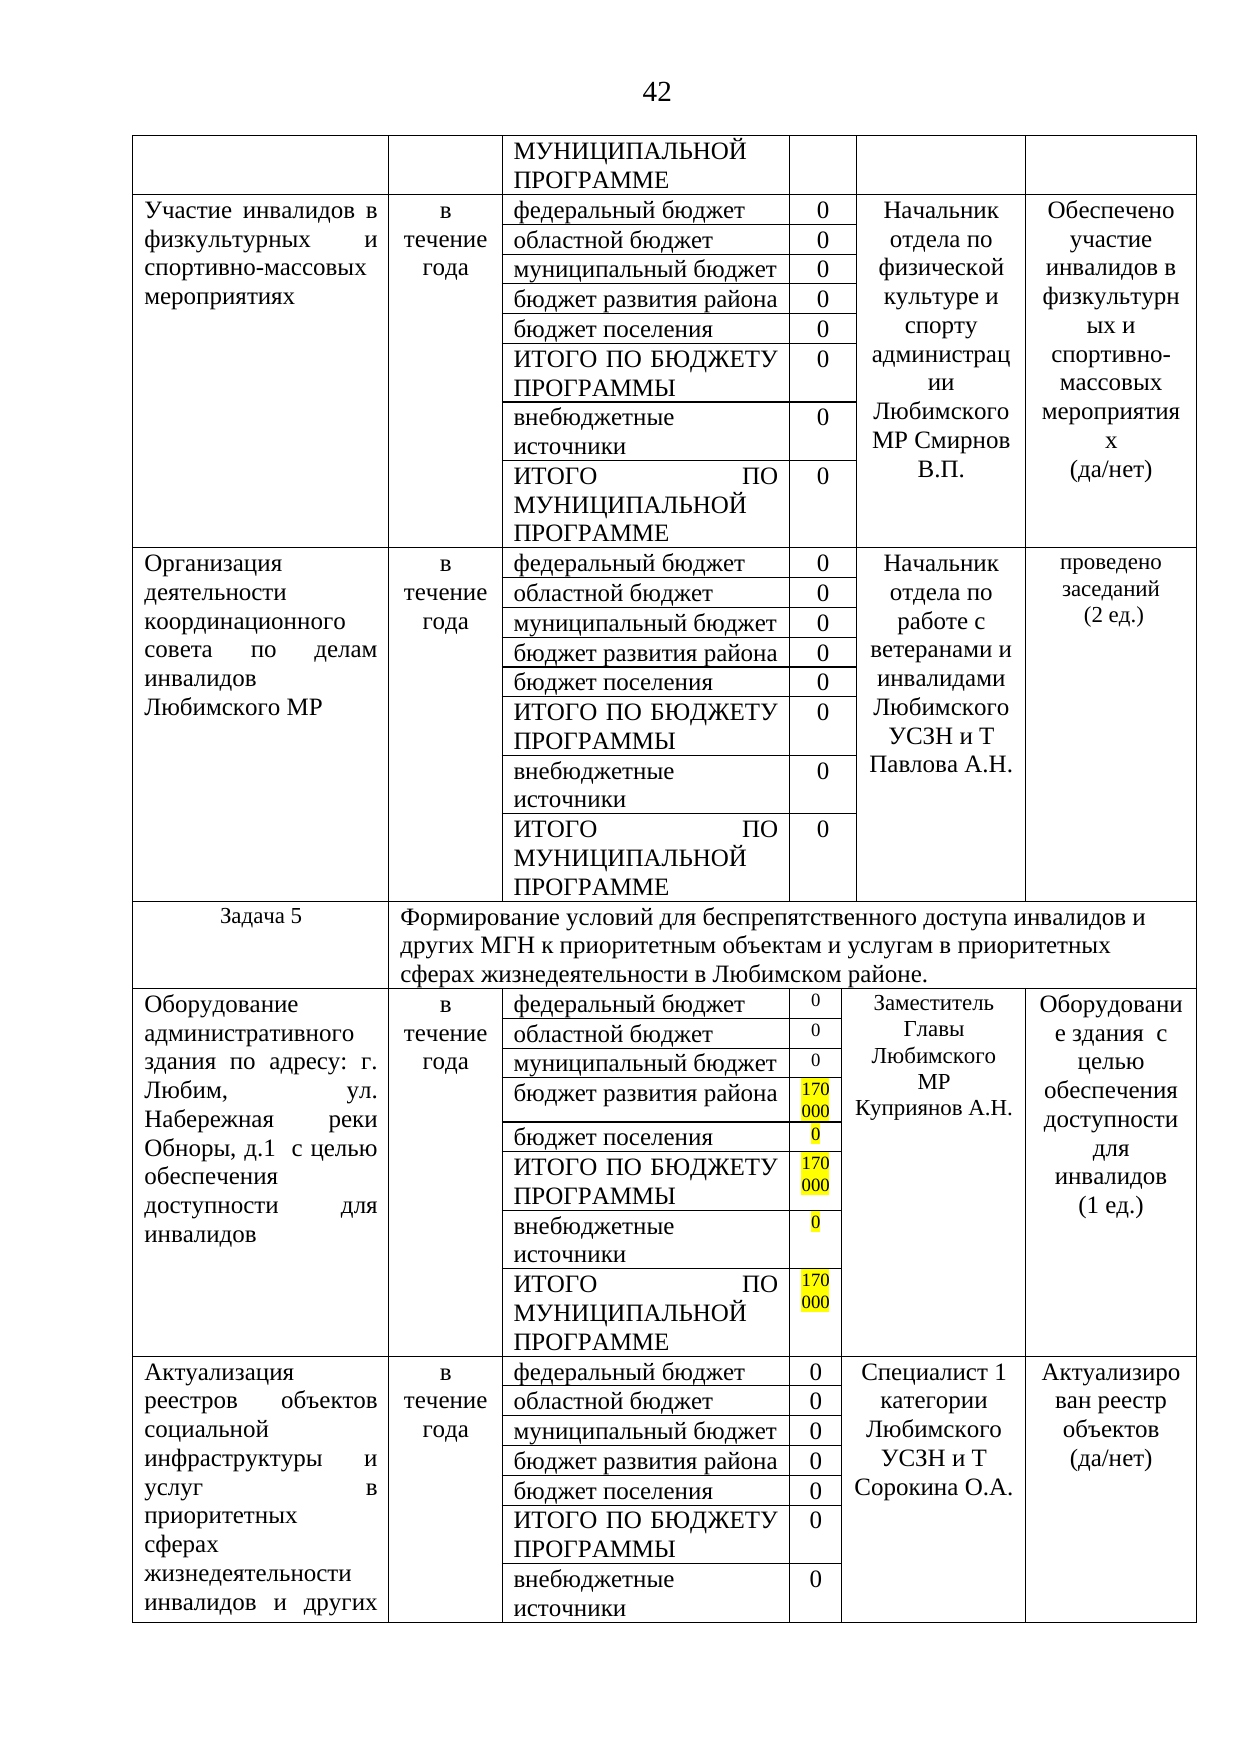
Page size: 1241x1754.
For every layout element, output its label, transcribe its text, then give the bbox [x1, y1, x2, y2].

table_cell муниципальный бюджет [503, 1049, 789, 1077]
table_cell 0 [790, 461, 856, 547]
table_cell областной бюджет [503, 578, 789, 607]
table_cell 0 [790, 1506, 841, 1563]
table_cell Начальник отдела по работе с ветеранами и инвалидами Любимского УСЗН и Т Павлова А.Н. [857, 548, 1025, 901]
table_cell 0 [790, 225, 856, 253]
table_cell федеральный бюджет [503, 548, 789, 577]
table_cell бюджет поселения [503, 1476, 789, 1504]
table_cell 0 [790, 989, 841, 1018]
table_cell 0 [790, 1123, 841, 1151]
table_cell 170000 [790, 1269, 841, 1356]
table_cell 0 [790, 548, 856, 577]
table_cell 0 [790, 284, 856, 313]
table_cell Задача 5 [133, 902, 388, 988]
table_cell бюджет поселения [503, 668, 789, 696]
table_cell федеральный бюджет [503, 195, 789, 224]
table_cell 0 [790, 608, 856, 637]
table_cell 0 [790, 697, 856, 755]
table_cell 0 [790, 814, 856, 901]
table_cell 170000 [790, 1152, 841, 1210]
table_cell муниципальный бюджет [503, 1416, 789, 1445]
table_cell в течение года [389, 195, 502, 547]
table_cell бюджет поселения [503, 1123, 789, 1151]
table_cell областной бюджет [503, 1386, 789, 1415]
table_cell 0 [790, 1049, 841, 1077]
table_cell в течение года [389, 989, 502, 1356]
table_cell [842, 1357, 1025, 1622]
table_cell ИТОГО ПО МУНИЦИПАЛЬНОЙ ПРОГРАММЕ [503, 814, 789, 901]
table_cell 0 [790, 1416, 841, 1445]
table_cell федеральный бюджет [503, 1357, 789, 1385]
table_cell ИТОГО ПО МУНИЦИПАЛЬНОЙ ПРОГРАММЕ [503, 461, 789, 547]
table_cell ИТОГО ПО БЮДЖЕТУ ПРОГРАММЫ [503, 1506, 789, 1563]
table_cell Обеспечено участие инвалидов в физкультурных и спортивно-массовых мероприятиях (да/нет) [1026, 195, 1196, 547]
table_cell Оборудование здания с целью обеспечения доступности для инвалидов (1 ед.) [1026, 989, 1196, 1356]
table_cell в течение года [389, 1357, 502, 1622]
table_cell в течение года [389, 548, 502, 901]
table_cell Заместитель Главы Любимского МР Куприянов А.Н. [842, 989, 1025, 1356]
table_cell [790, 136, 856, 194]
table_cell бюджет развития района [503, 284, 789, 313]
table_cell ИТОГО ПО МУНИЦИПАЛЬНОЙ ПРОГРАММЕ [503, 1269, 789, 1356]
table_cell Организация деятельности координационного совета по делам инвалидов Любимского МР [133, 548, 388, 901]
table_cell муниципальный бюджет [503, 255, 789, 283]
table_cell областной бюджет [503, 225, 789, 253]
table_cell бюджет поселения [503, 314, 789, 343]
table_cell 0 [790, 668, 856, 696]
table_cell 0 [790, 314, 856, 343]
table_cell Формирование условий для беспрепятственного доступа инвалидов и других МГН к приоритетным объектам и услугам в приоритетных сферах жизнедеятельности в Любимском районе. [389, 902, 1196, 988]
table_cell бюджет развития района [503, 1078, 789, 1121]
table_cell бюджет развития района [503, 638, 789, 666]
table_cell внебюджетные источники [503, 1564, 789, 1622]
table_cell 0 [790, 638, 856, 666]
table_cell 0 [790, 1386, 841, 1415]
table_cell ИТОГО ПО БЮДЖЕТУ ПРОГРАММЫ [503, 344, 789, 401]
table_cell 0 [790, 1357, 841, 1385]
table_cell 0 [790, 1564, 841, 1622]
table_cell внебюджетные источники [503, 1211, 789, 1268]
table_cell внебюджетные источники [503, 756, 789, 813]
table_cell муниципальный бюджет [503, 608, 789, 637]
table_cell проведено заседаний (2 ед.) [1026, 548, 1196, 901]
table_cell Участие инвалидов в физкультурных и спортивно-массовых мероприятиях [133, 195, 388, 547]
table_cell федеральный бюджет [503, 989, 789, 1018]
table_cell 0 [790, 1476, 841, 1504]
table_cell 0 [790, 255, 856, 283]
table_cell Оборудование административного здания по адресу: г. Любим, ул. Набережная реки Обноры, д.1 с целью обеспечения доступности для инвалидов [133, 989, 388, 1356]
table_cell 0 [790, 1019, 841, 1047]
table_cell Актуализация реестров объектов социальной инфраструктуры и услуг в приоритетных сферах жизнедеятельности инвалидов и других МГН [133, 1357, 388, 1622]
table_cell 0 [790, 756, 856, 813]
table_cell областной бюджет [503, 1019, 789, 1047]
table_cell 0 [790, 195, 856, 224]
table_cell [503, 136, 789, 194]
table_cell 0 [790, 1211, 841, 1268]
table_cell 0 [790, 403, 856, 460]
table_cell ИТОГО ПО БЮДЖЕТУ ПРОГРАММЫ [503, 697, 789, 755]
table_cell ИТОГО ПО БЮДЖЕТУ ПРОГРАММЫ [503, 1152, 789, 1210]
table_cell бюджет развития района [503, 1446, 789, 1475]
table_cell Начальник отдела по физической культуре и спорту администрации Любимского МР Смирнов В.П. [857, 195, 1025, 547]
table_cell 0 [790, 578, 856, 607]
table_cell Актуализирован реестр объектов (да/нет) [1026, 1357, 1196, 1622]
table_cell 0 [790, 1446, 841, 1475]
table_cell 0 [790, 344, 856, 401]
table_cell внебюджетные источники [503, 403, 789, 460]
